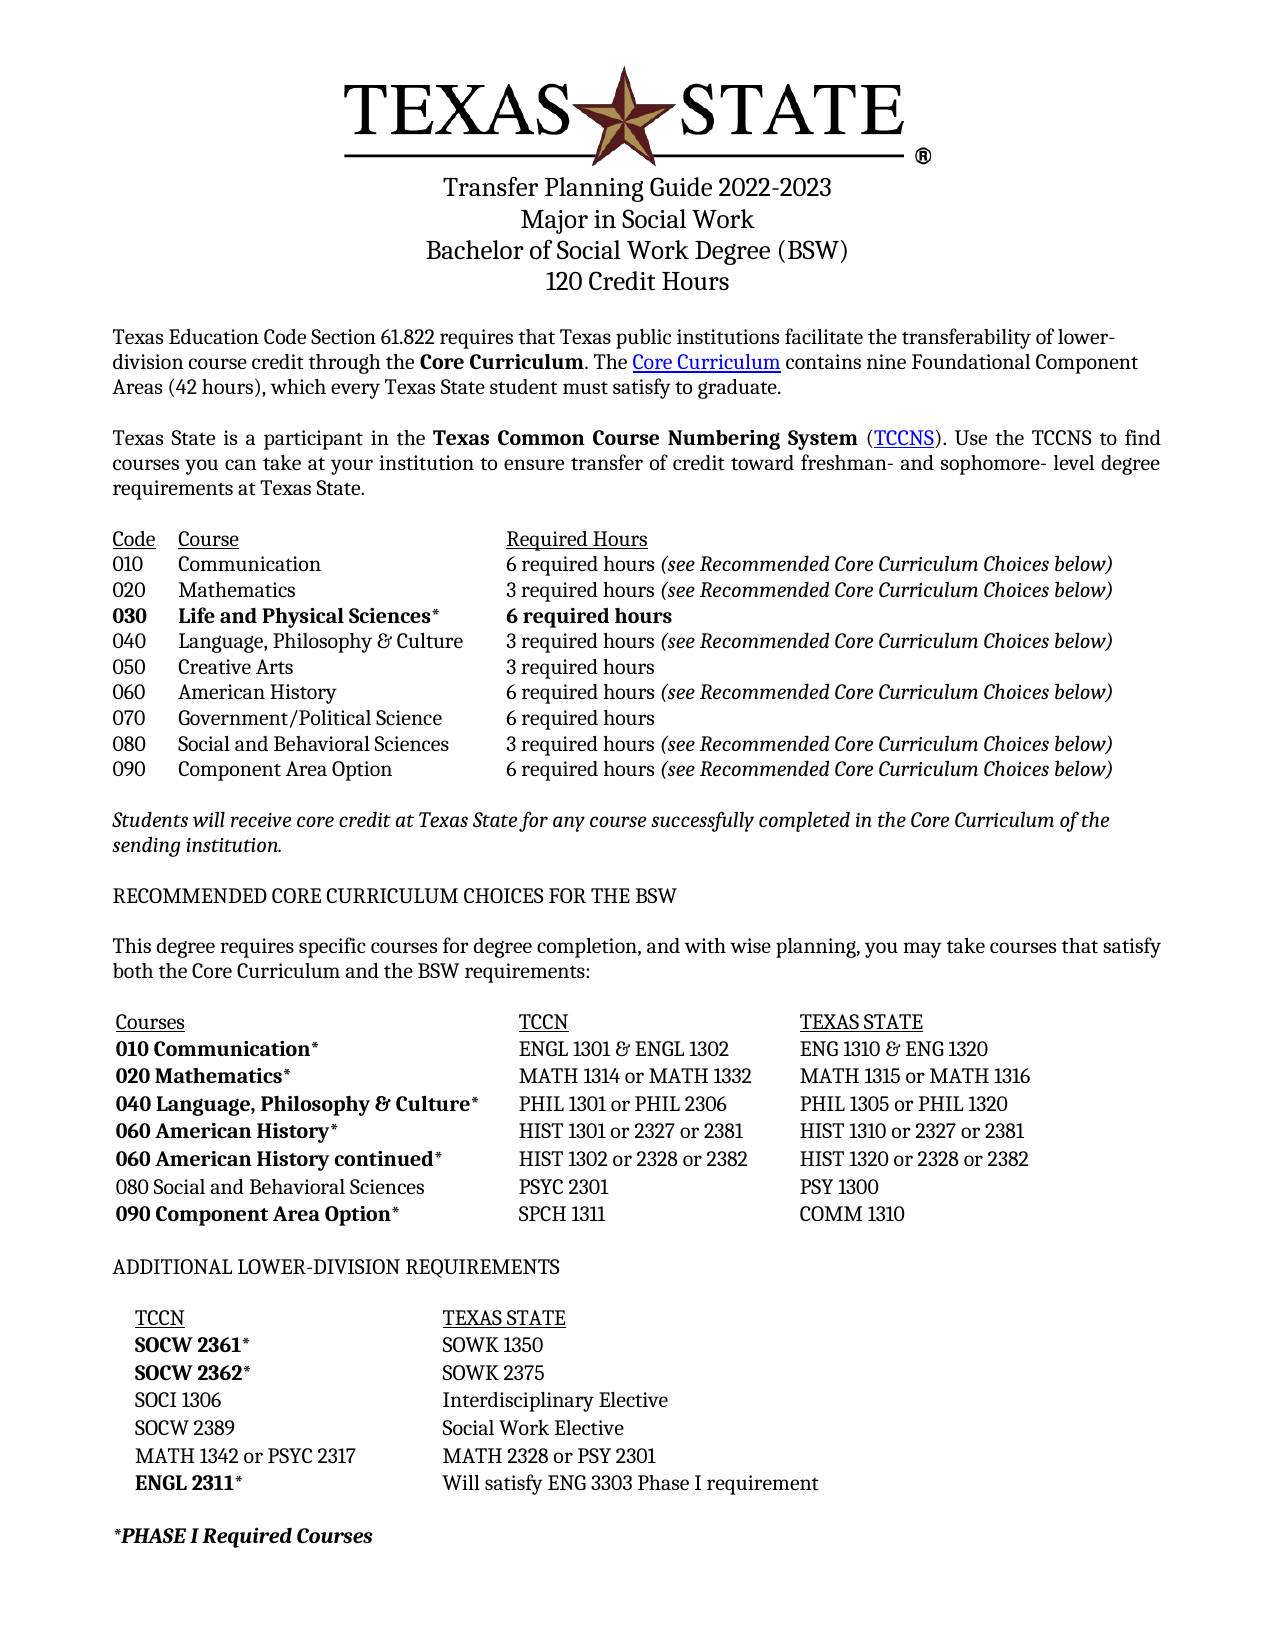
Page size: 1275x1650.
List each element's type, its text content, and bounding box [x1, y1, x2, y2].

table_header TCCN [124, 1305, 431, 1333]
table_header TEXAS STATE [431, 1305, 1031, 1333]
table_cell MATH 2328 or PSY 2301 [431, 1443, 1031, 1471]
text Texas State is a participant in the Texas Common Course Numbering System (TCCNS). Use the TCCNS to find courses you can take at your institution to ensure transfer of credit toward freshman- and sophomore- level degree requirements at Texas State. [112, 426, 1162, 501]
table_cell COMM 1310 [796, 1202, 1125, 1230]
table_cell PHIL 1305 or PHIL 1320 [796, 1092, 1125, 1119]
table_cell American History [178, 680, 506, 706]
table_cell Creative Arts [178, 655, 506, 680]
table_cell SPCH 1311 [516, 1202, 796, 1230]
table_cell HIST 1302 or 2328 or 2382 [516, 1147, 796, 1174]
table_cell SOCI 1306 [124, 1388, 431, 1416]
table_cell Government/Political Science [178, 706, 506, 731]
table_header TCCN [516, 1010, 796, 1036]
text *PHASE I Required Courses [112, 1524, 1181, 1549]
table_cell Language, Philosophy & Culture [178, 629, 506, 654]
table_cell 6 required hours (see Recommended Core Curriculum Choices below) [506, 757, 1163, 783]
table_cell ENGL 1301 & ENGL 1302 [516, 1036, 796, 1064]
table_cell 3 required hours (see Recommended Core Curriculum Choices below) [506, 629, 1163, 654]
table_cell Mathematics [178, 578, 506, 603]
table_cell 010 Communication* [113, 1036, 516, 1064]
table_cell SOCW 2362* [124, 1361, 431, 1388]
table_cell HIST 1301 or 2327 or 2381 [516, 1119, 796, 1147]
table_cell Social Work Elective [431, 1416, 1031, 1443]
table_cell Will satisfy ENG 3303 Phase I requirement [431, 1471, 1031, 1498]
table_cell 040 Language, Philosophy & Culture* [113, 1092, 516, 1119]
table_cell 080 [113, 731, 178, 757]
text Texas Education Code Section 61.822 requires that Texas public institutions facilitate the transferability of lower-division course credit through the Core Curriculum. The Core Curriculum contains nine Foundational Component Areas (42 hours), which every Texas State student must satisfy to graduate. [112, 325, 1162, 400]
table_cell Life and Physical Sciences* [178, 603, 506, 629]
table_cell 030 [113, 603, 178, 629]
table_cell SOWK 1350 [431, 1333, 1031, 1361]
table_cell PHIL 1301 or PHIL 2306 [516, 1092, 796, 1119]
table_cell PSY 1300 [796, 1175, 1125, 1202]
subtitle ADDITIONAL LOWER-DIVISION REQUIREMENTS [112, 1255, 1162, 1280]
picture [344, 66, 931, 166]
table_cell 080 Social and Behavioral Sciences [113, 1175, 516, 1202]
subtitle RECOMMENDED CORE CURRICULUM CHOICES FOR THE BSW [112, 884, 1162, 909]
table_cell 3 required hours [506, 655, 1163, 680]
table_cell 6 required hours [506, 603, 1163, 629]
table_cell SOCW 2389 [124, 1416, 431, 1443]
table_cell 060 [113, 680, 178, 706]
table_cell 060 American History* [113, 1119, 516, 1147]
table_header Course [178, 526, 506, 552]
table_cell 010 [113, 552, 178, 578]
subtitle Transfer Planning Guide 2022-2023 [112, 172, 1162, 204]
table_cell 020 [113, 578, 178, 603]
table_cell ENG 1310 & ENG 1320 [796, 1036, 1125, 1064]
table_cell 090 Component Area Option* [113, 1202, 516, 1230]
table_cell Communication [178, 552, 506, 578]
table_cell SOWK 2375 [431, 1361, 1031, 1388]
table_cell 070 [113, 706, 178, 731]
text This degree requires specific courses for degree completion, and with wise planning, you may take courses that satisfy both the Core Curriculum and the BSW requirements: [112, 934, 1162, 984]
subtitle Major in Social Work [112, 204, 1162, 235]
subtitle Bachelor of Social Work Degree (BSW) [112, 235, 1162, 266]
table_cell 040 [113, 629, 178, 654]
table_cell HIST 1310 or 2327 or 2381 [796, 1119, 1125, 1147]
table_cell ENGL 2311* [124, 1471, 431, 1498]
table_cell Interdisciplinary Elective [431, 1388, 1031, 1416]
table_cell Social and Behavioral Sciences [178, 731, 506, 757]
table_header Courses [113, 1010, 516, 1036]
table_header Required Hours [506, 526, 1163, 552]
table_header TEXAS STATE [796, 1010, 1125, 1036]
table_header Code [113, 526, 178, 552]
subtitle 120 Credit Hours [112, 266, 1162, 297]
table_cell 060 American History continued* [113, 1147, 516, 1174]
table_cell 6 required hours [506, 706, 1163, 731]
table_cell 3 required hours (see Recommended Core Curriculum Choices below) [506, 578, 1163, 603]
table_cell PSYC 2301 [516, 1175, 796, 1202]
table_cell 020 Mathematics* [113, 1064, 516, 1092]
table_cell MATH 1342 or PSYC 2317 [124, 1443, 431, 1471]
table_cell 050 [113, 655, 178, 680]
table_cell SOCW 2361* [124, 1333, 431, 1361]
table_cell HIST 1320 or 2328 or 2382 [796, 1147, 1125, 1174]
text Students will receive core credit at Texas State for any course successfully completed in the Core Curriculum of the sending institution. [112, 808, 1162, 858]
table_cell MATH 1315 or MATH 1316 [796, 1064, 1125, 1092]
table_cell 6 required hours (see Recommended Core Curriculum Choices below) [506, 552, 1163, 578]
table_cell 6 required hours (see Recommended Core Curriculum Choices below) [506, 680, 1163, 706]
table_cell 3 required hours (see Recommended Core Curriculum Choices below) [506, 731, 1163, 757]
table_cell 090 [113, 757, 178, 783]
table_cell MATH 1314 or MATH 1332 [516, 1064, 796, 1092]
table_cell Component Area Option [178, 757, 506, 783]
